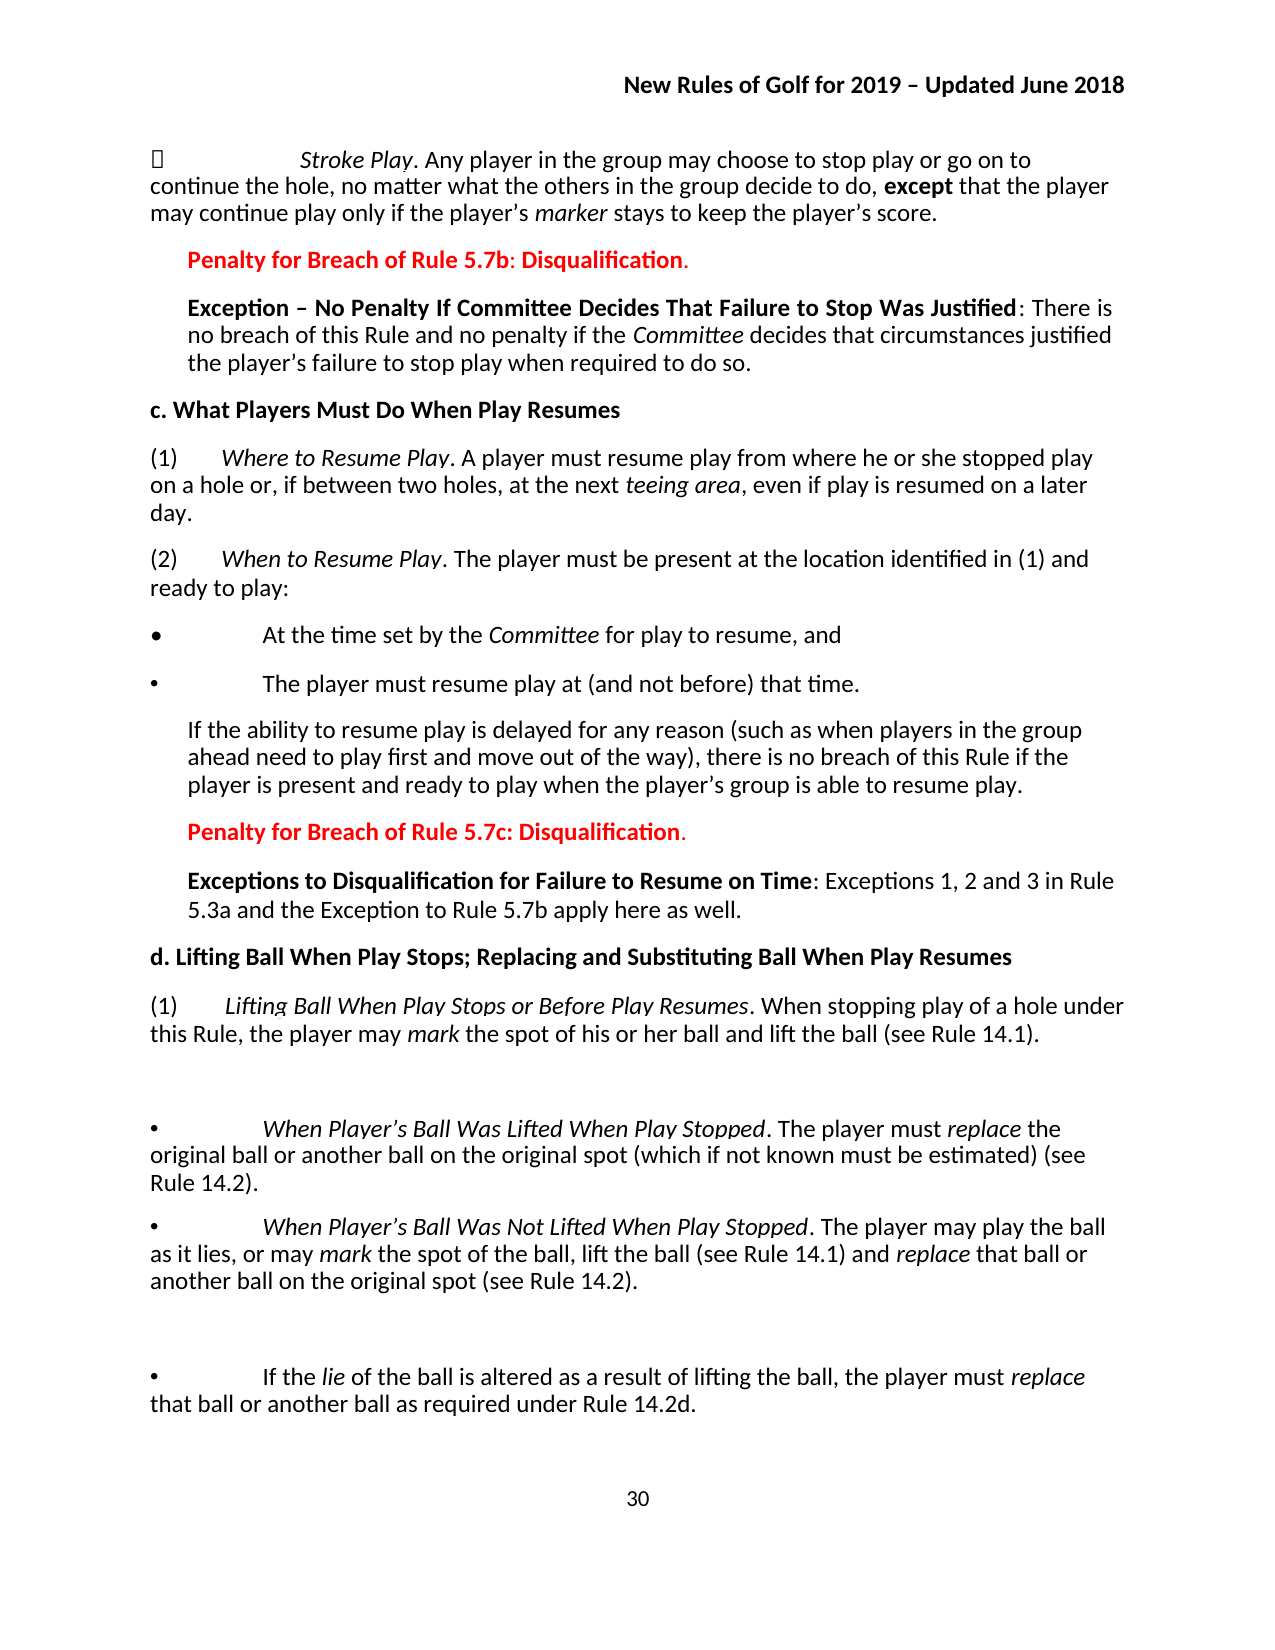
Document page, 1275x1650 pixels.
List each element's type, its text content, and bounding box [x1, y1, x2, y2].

list Where to Resume Play. A player must resume play from where he or she stopped play on a hole or, if between two holes, at the next teeing area, even if play is resumed on a later day. [150, 444, 1125, 528]
list When Player’s Ball Was Not Lifted When Play Stopped. The player may play the ball as it lies, or may mark the spot of the ball, lift the ball (see Rule 14.1) and replace that ball or another ball on the original spot (see Rule 14.2). [150, 1214, 1125, 1296]
text Penalty for Breach of Rule 5.7b: Disqualification. [187, 244, 1125, 275]
list If the lie of the ball is altered as a result of lifting the ball, the player must replace that ball or another ball as required under Rule 14.2d. [150, 1362, 1125, 1419]
list Lifting Ball When Play Stops or Before Play Resumes. When stopping play of a hole under this Rule, the player may mark the spot of his or her ball and lift the ball (see Rule 14.1). [150, 991, 1125, 1049]
list When to Resume Play. The player must be present at the location identified in (1) and ready to play: [150, 544, 1125, 602]
list The player must resume play at (and not before) that time. [150, 668, 1125, 698]
list When Player’s Ball Was Lifted When Play Stopped. The player must replace the original ball or another ball on the original spot (which if not known must be estimated) (see Rule 14.2). [150, 1116, 1125, 1197]
text Exceptions to Disqualification for Failure to Resume on Time: Exceptions 1, 2 and 3 in Rule 5.3a and the Exception to Rule 5.7b apply here as well. [187, 866, 1114, 924]
text 30 [150, 1484, 1125, 1512]
list Stroke Play. Any player in the group may choose to stop play or go on to continue the hole, no matter what the others in the group decide to do, except that the player may continue play only if the player’s marker stays to keep the player’s score. [150, 144, 1125, 228]
text New Rules of Golf for 2019 – Updated June 2018 [150, 69, 1125, 99]
text Penalty for Breach of Rule 5.7c: Disqualification. [187, 816, 1125, 847]
text Exception – No Penalty If Committee Decides That Failure to Stop Was Justified: There is no breach of this Rule and no penalty if the Committee decides that circumstances justified the player’s failure to stop play when required to do so. [187, 294, 1112, 378]
list At the time set by the Committee for play to resume, and [150, 619, 1125, 650]
text c. What Players Must Do When Play Resumes [150, 394, 1125, 424]
text If the ability to resume play is delayed for any reason (such as when players in the group ahead need to play first and move out of the way), there is no breach of this Rule if the player is present and ready to play when the player’s group is able to resume play. [187, 716, 1083, 800]
text d. Lifting Ball When Play Stops; Replacing and Substituting Ball When Play Resumes [150, 941, 1125, 971]
